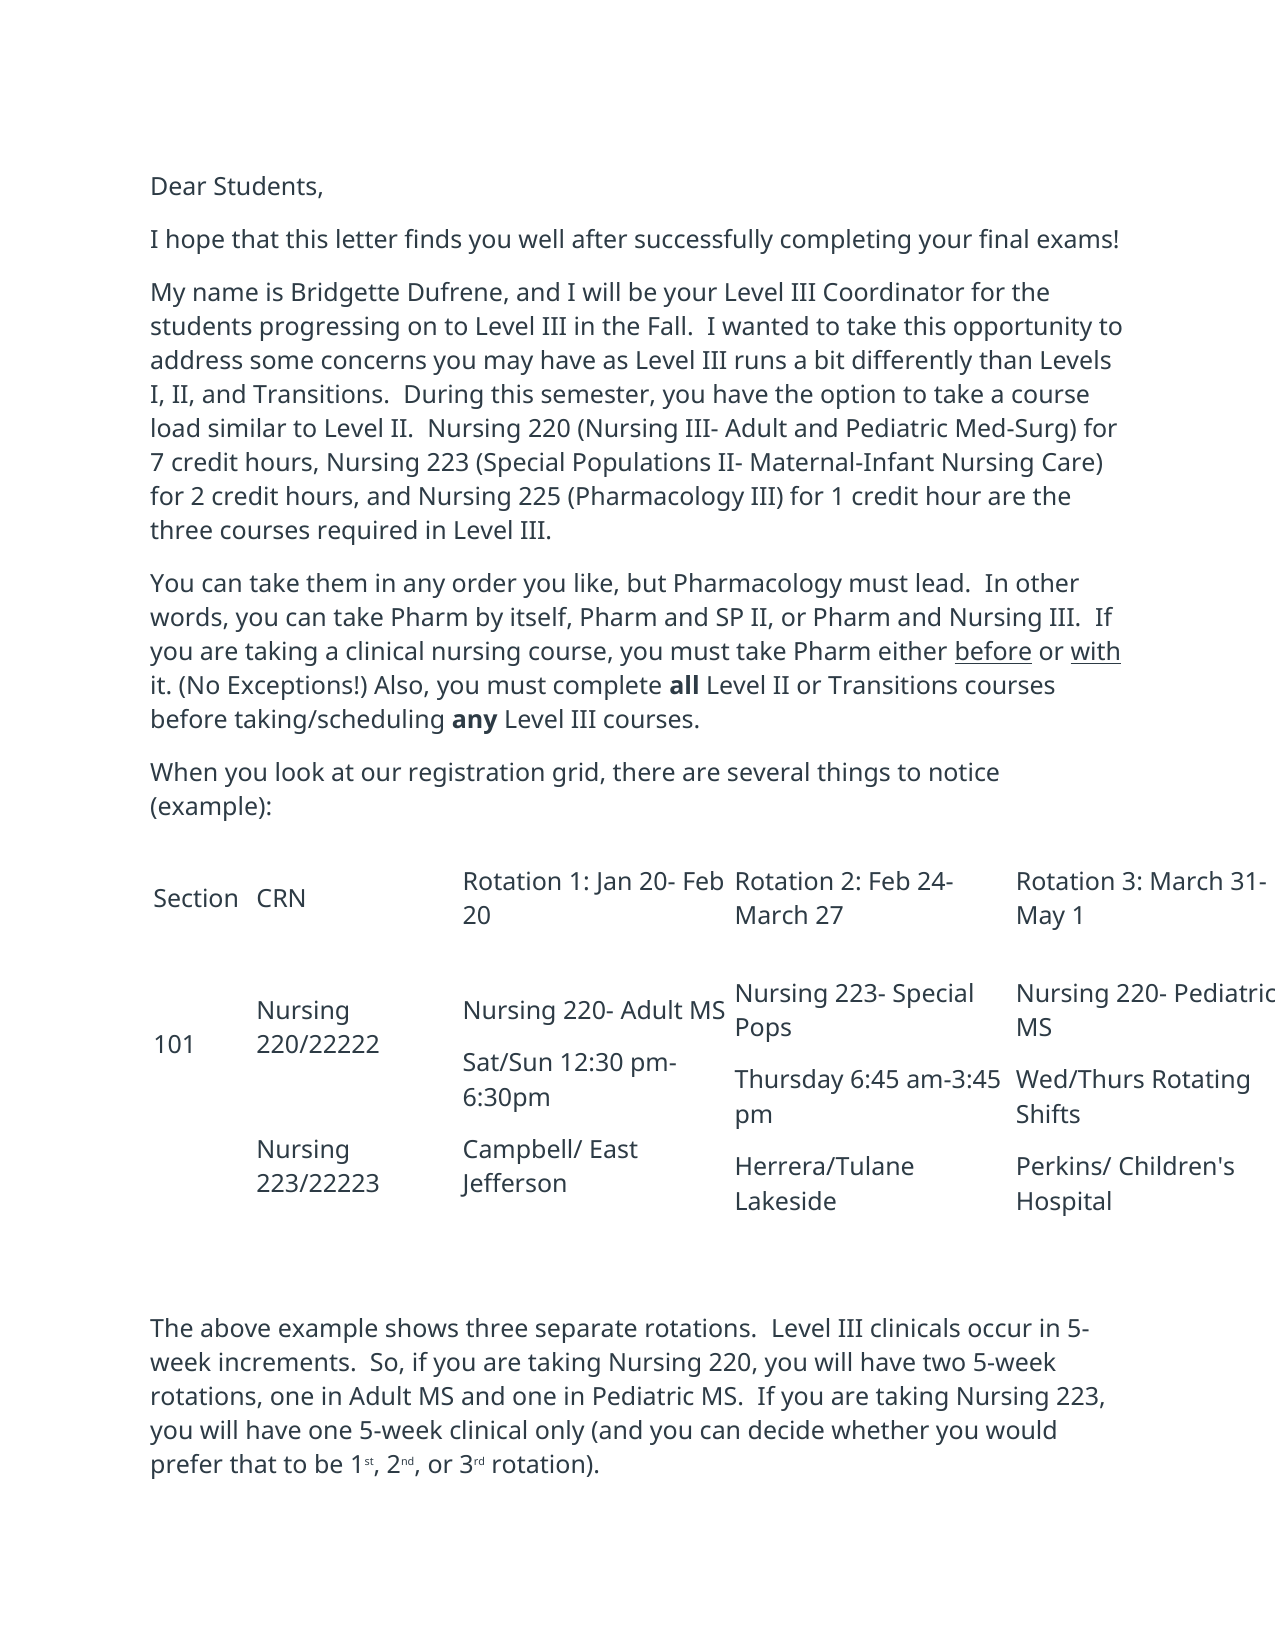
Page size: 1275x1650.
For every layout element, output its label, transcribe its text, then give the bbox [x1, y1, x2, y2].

text When you look at our registration grid, there are several things to notice (example): [150, 755, 1125, 823]
table_cell Nursing 223- Special Pops Thursday 6:45 am-3:45 pm Herrera/Tulane Lakeside [731, 954, 1012, 1239]
table_header Rotation 3: March 31- May 1 [1013, 842, 1275, 953]
table_header Rotation 2: Feb 24- March 27 [731, 842, 1012, 953]
table_cell Nursing 220- Pediatric MS Wed/Thurs Rotating Shifts Perkins/ Children's Hospital [1013, 954, 1275, 1239]
table_header Section [150, 842, 253, 953]
table_cell Nursing 220- Adult MS Sat/Sun 12:30 pm-6:30pm Campbell/ East Jefferson [459, 954, 731, 1239]
text You can take them in any order you like, but Pharmacology must lead. In other words, you can take Pharm by itself, Pharm and SP II, or Pharm and Nursing III. If you are taking a clinical nursing course, you must take Pharm either before or with it. (No Exceptions!) Also, you must complete all Level II or Transitions courses before taking/scheduling any Level III courses. [150, 566, 1125, 736]
table_cell 101 [150, 954, 253, 1239]
table_cell Nursing 220/22222 Nursing 223/22223 [253, 954, 459, 1239]
text Dear Students, [150, 169, 1125, 203]
text I hope that this letter finds you well after successfully completing your final exams! [150, 222, 1125, 256]
text The above example shows three separate rotations. Level III clinicals occur in 5-week increments. So, if you are taking Nursing 220, you will have two 5-week rotations, one in Adult MS and one in Pediatric MS. If you are taking Nursing 223, you will have one 5-week clinical only (and you can decide whether you would prefer that to be 1st, 2nd, or 3rd rotation). [150, 1311, 1125, 1481]
table_header CRN [253, 842, 459, 953]
text My name is Bridgette Dufrene, and I will be your Level III Coordinator for the students progressing on to Level III in the Fall. I wanted to take this opportunity to address some concerns you may have as Level III runs a bit differently than Levels I, II, and Transitions. During this semester, you have the option to take a course load similar to Level II. Nursing 220 (Nursing III- Adult and Pediatric Med-Surg) for 7 credit hours, Nursing 223 (Special Populations II- Maternal-Infant Nursing Care) for 2 credit hours, and Nursing 225 (Pharmacology III) for 1 credit hour are the three courses required in Level III. [150, 274, 1125, 547]
table_header Rotation 1: Jan 20- Feb 20 [459, 842, 731, 953]
